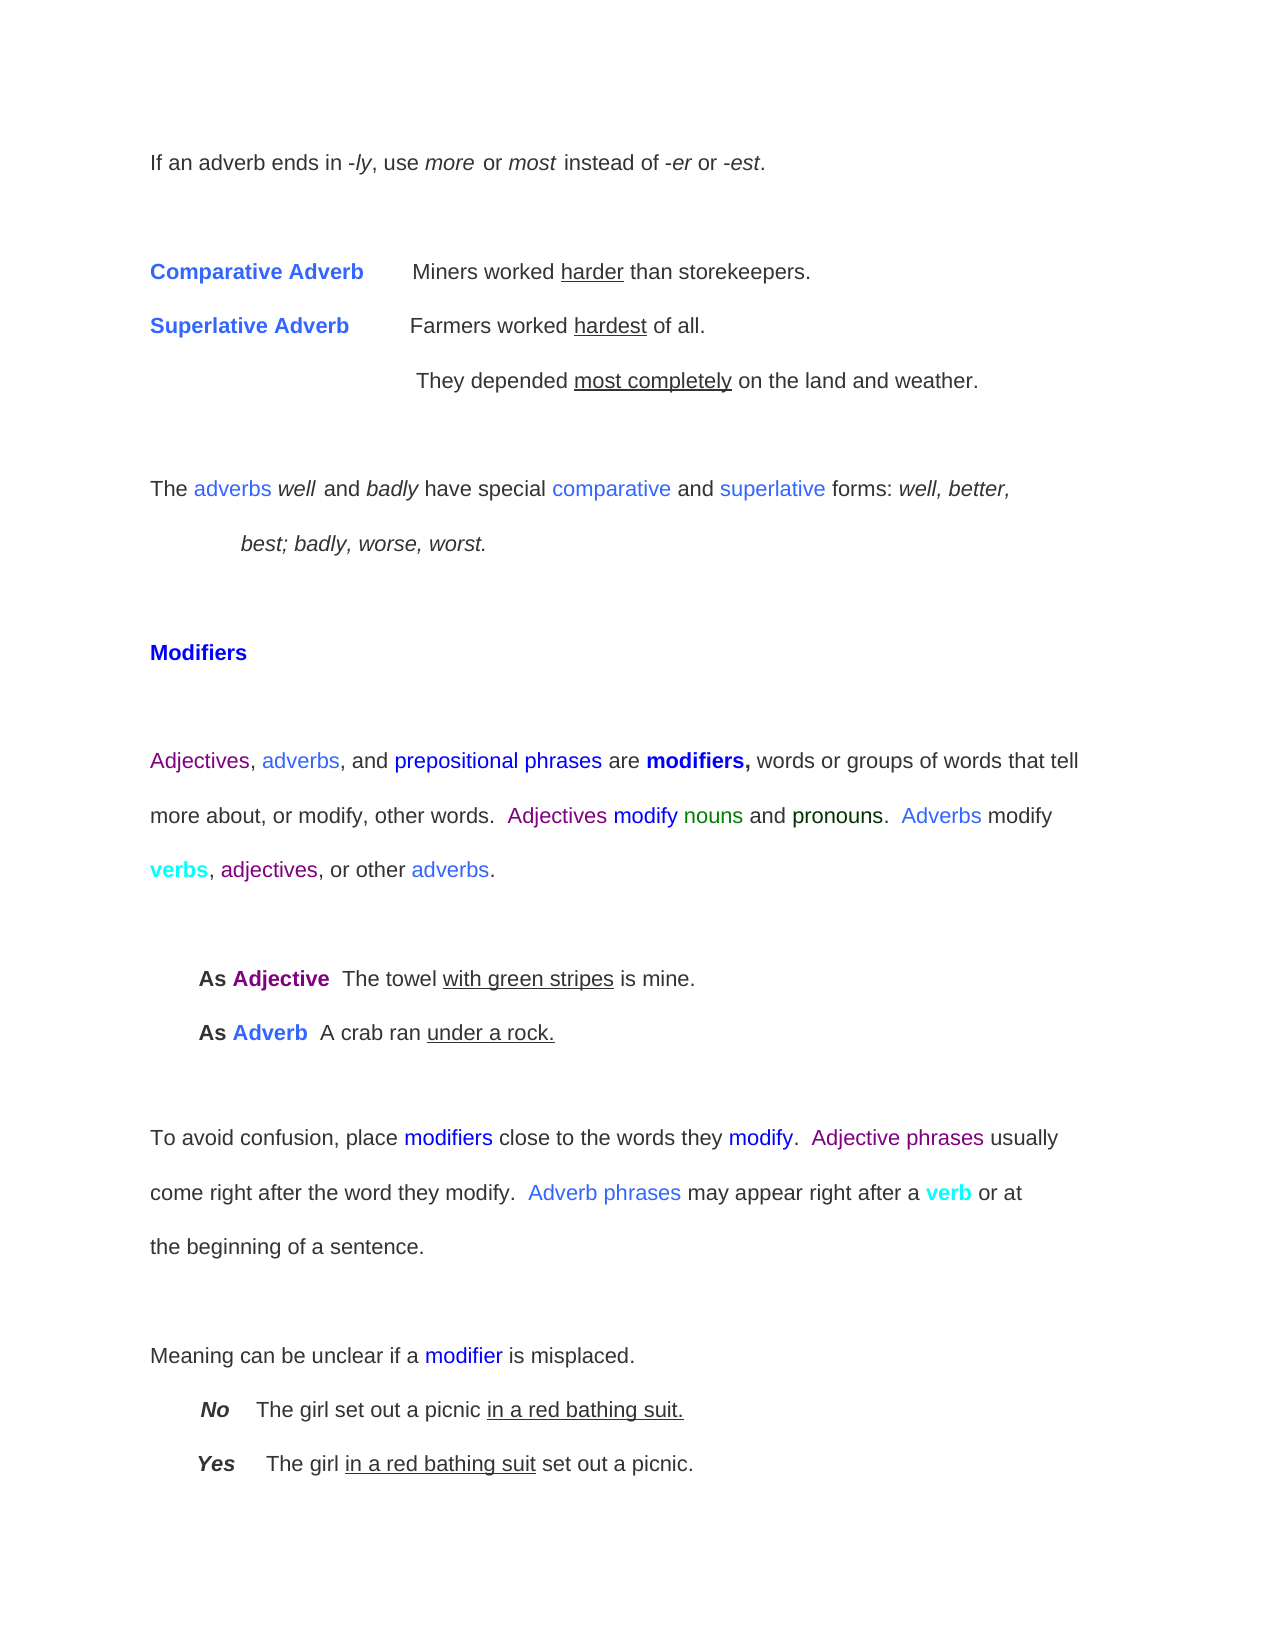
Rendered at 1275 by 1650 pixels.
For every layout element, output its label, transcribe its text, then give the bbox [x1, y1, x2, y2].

text more about, or modify, other words. Adjectives modify nouns and pronouns. Adverbs modify [150, 802, 1125, 828]
text best; badly, worse, worst. [150, 531, 1125, 556]
text Modifiers [150, 639, 1125, 664]
text Adjectives, adverbs, and prepositional phrases are modifiers, words or groups of words that tell [150, 748, 1125, 773]
text verbs, adjectives, or other adverbs. [150, 857, 1125, 882]
text No The girl set out a picnic in a red bathing suit. [150, 1397, 1125, 1422]
text As Adverb A crab ran under a rock. [150, 1020, 1125, 1045]
text Yes The girl in a red bathing suit set out a picnic. [150, 1451, 1125, 1477]
text Meaning can be unclear if a modifier is misplaced. [150, 1343, 1125, 1368]
text As Adjective The towel with green stripes is mine. [150, 966, 1125, 991]
text If an adverb ends in -ly, use more or most instead of -er or -est. [150, 150, 1125, 175]
text They depended most completely on the land and weather. [150, 367, 1125, 393]
text come right after the word they modify. Adverb phrases may appear right after a verb or at [150, 1179, 1125, 1205]
text Superlative Adverb Farmers worked hardest of all. [150, 313, 1125, 338]
text To avoid confusion, place modifiers close to the words they modify. Adjective phrases usually [150, 1125, 1125, 1150]
text The adverbs well and badly have special comparative and superlative forms: well, better, [150, 476, 1125, 501]
text Comparative Adverb Miners worked harder than storekeepers. [150, 259, 1125, 284]
text the beginning of a sentence. [150, 1234, 1125, 1259]
